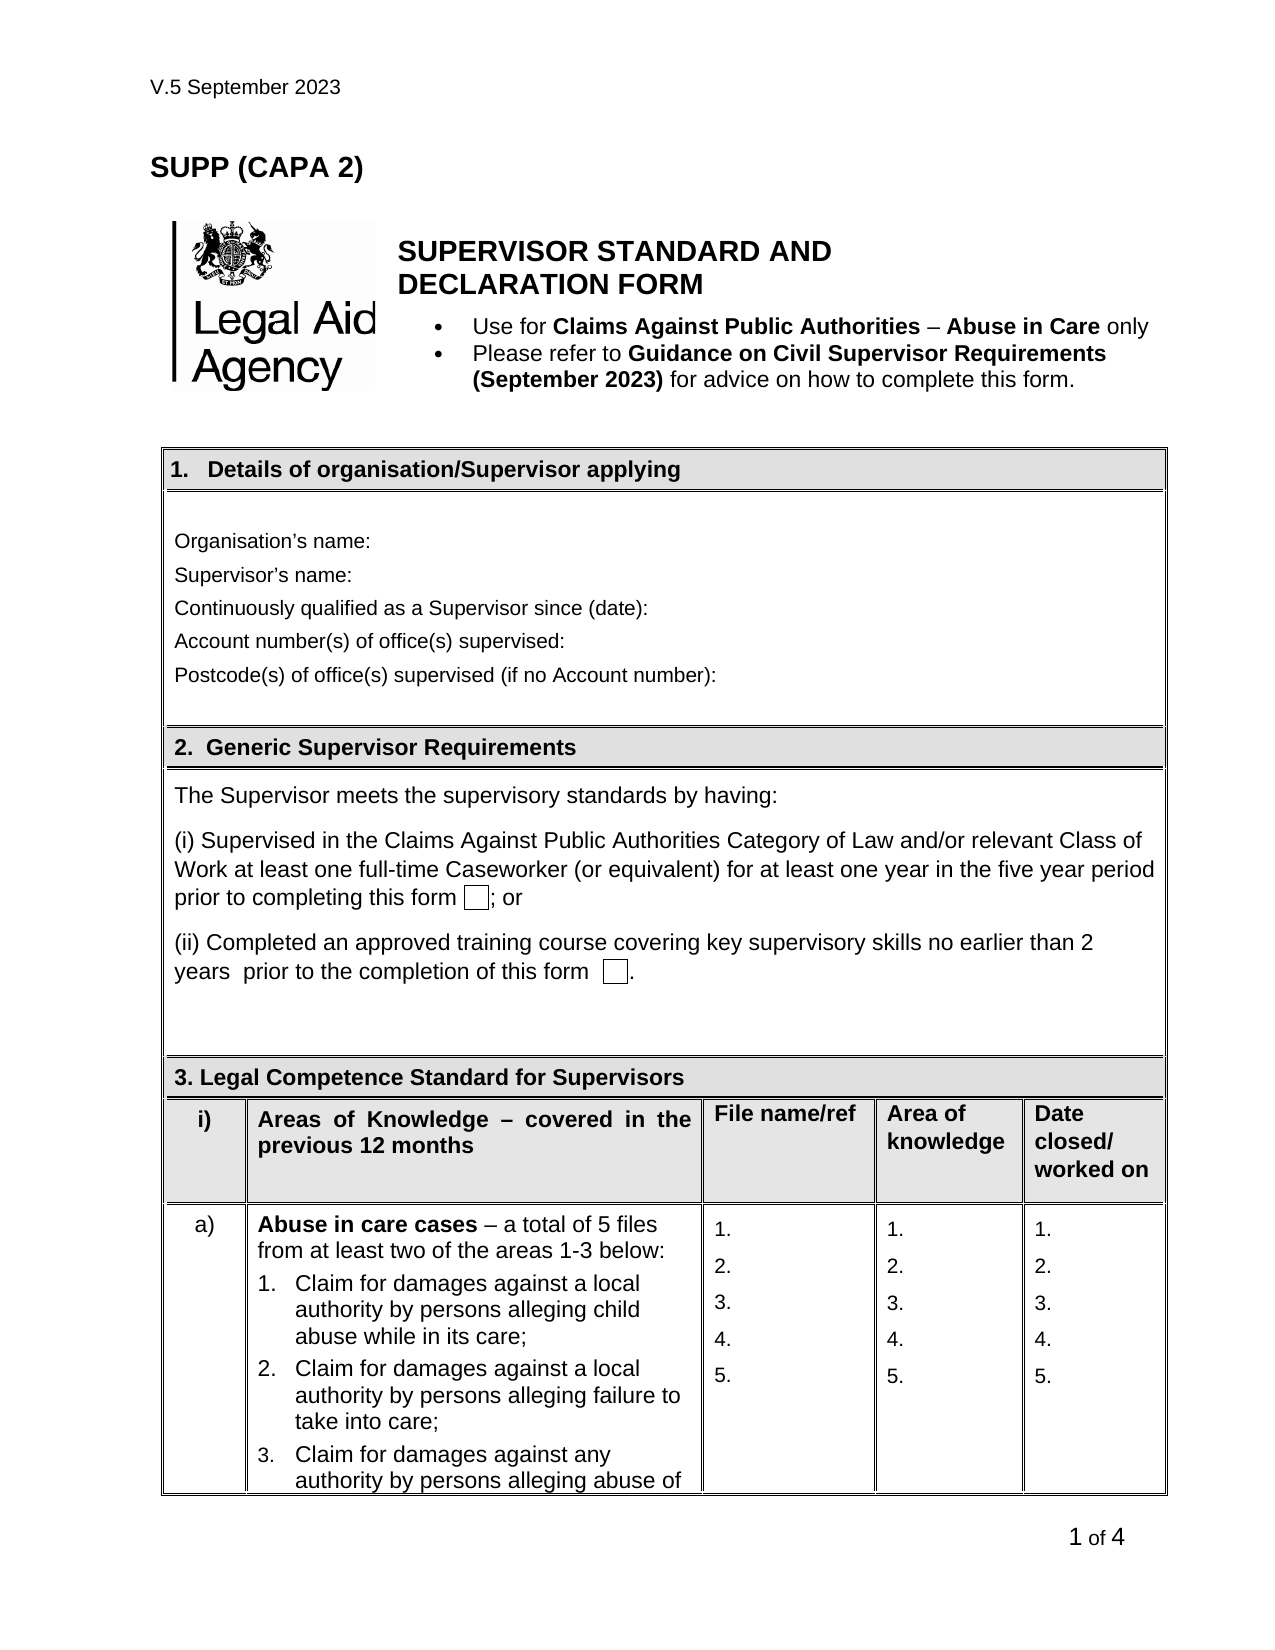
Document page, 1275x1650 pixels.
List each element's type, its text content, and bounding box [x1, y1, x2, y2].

table_cell 1. 2. 3. 4. 5. [875, 1205, 1023, 1493]
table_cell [246, 1202, 703, 1493]
table_cell 1. 2. 3. 4. 5. [703, 1205, 875, 1493]
table_cell 3. Legal Competence Standard for Supervisors [164, 1055, 1165, 1096]
picture [172, 221, 376, 391]
table_cell 1. 2. 3. 4. 5. [1023, 1202, 1165, 1493]
table_cell Organisation’s name: Supervisor’s name: Continuously qualified as a Supervisor since (date): Account number(s) of office(s) supervised: Postcode(s) of office(s) supervised (if no Account number): [163, 489, 1167, 724]
table_cell Areas of Knowledge – covered in the previous 12 months [248, 1100, 701, 1202]
table_cell a) [164, 1202, 246, 1493]
table_cell Date closed/ worked on [1025, 1096, 1165, 1202]
table_cell File name/ref [704, 1100, 874, 1202]
table_cell Area of knowledge [877, 1100, 1022, 1202]
table_cell 2. Generic Supervisor Requirements [164, 725, 1165, 766]
title SUPP (CAPA 2) [150, 150, 1125, 183]
table_header SUPERVISOR STANDARD and DECLARATION FORM Use for Claims Against Public Authorities – Abuse in Care only Please refer to Guidance on Civil Supervisor Requirements (September 2023) for advice on how to complete this form. [386, 221, 1165, 409]
table_cell The Supervisor meets the supervisory standards by having: (i) Supervised in the Claims Against Public Authorities Category of Law and/or relevant Class of Work at least one full-time Caseworker (or equivalent) for at least one year in the five year period prior to completing this form ; or (ii) Completed an approved training course covering key supervisory skills no earlier than 2 years prior to the completion of this form . [164, 766, 1165, 1054]
table_header [161, 221, 386, 409]
table_header Details of organisation/Supervisor applying [164, 450, 1165, 489]
table_cell i) [164, 1096, 245, 1202]
